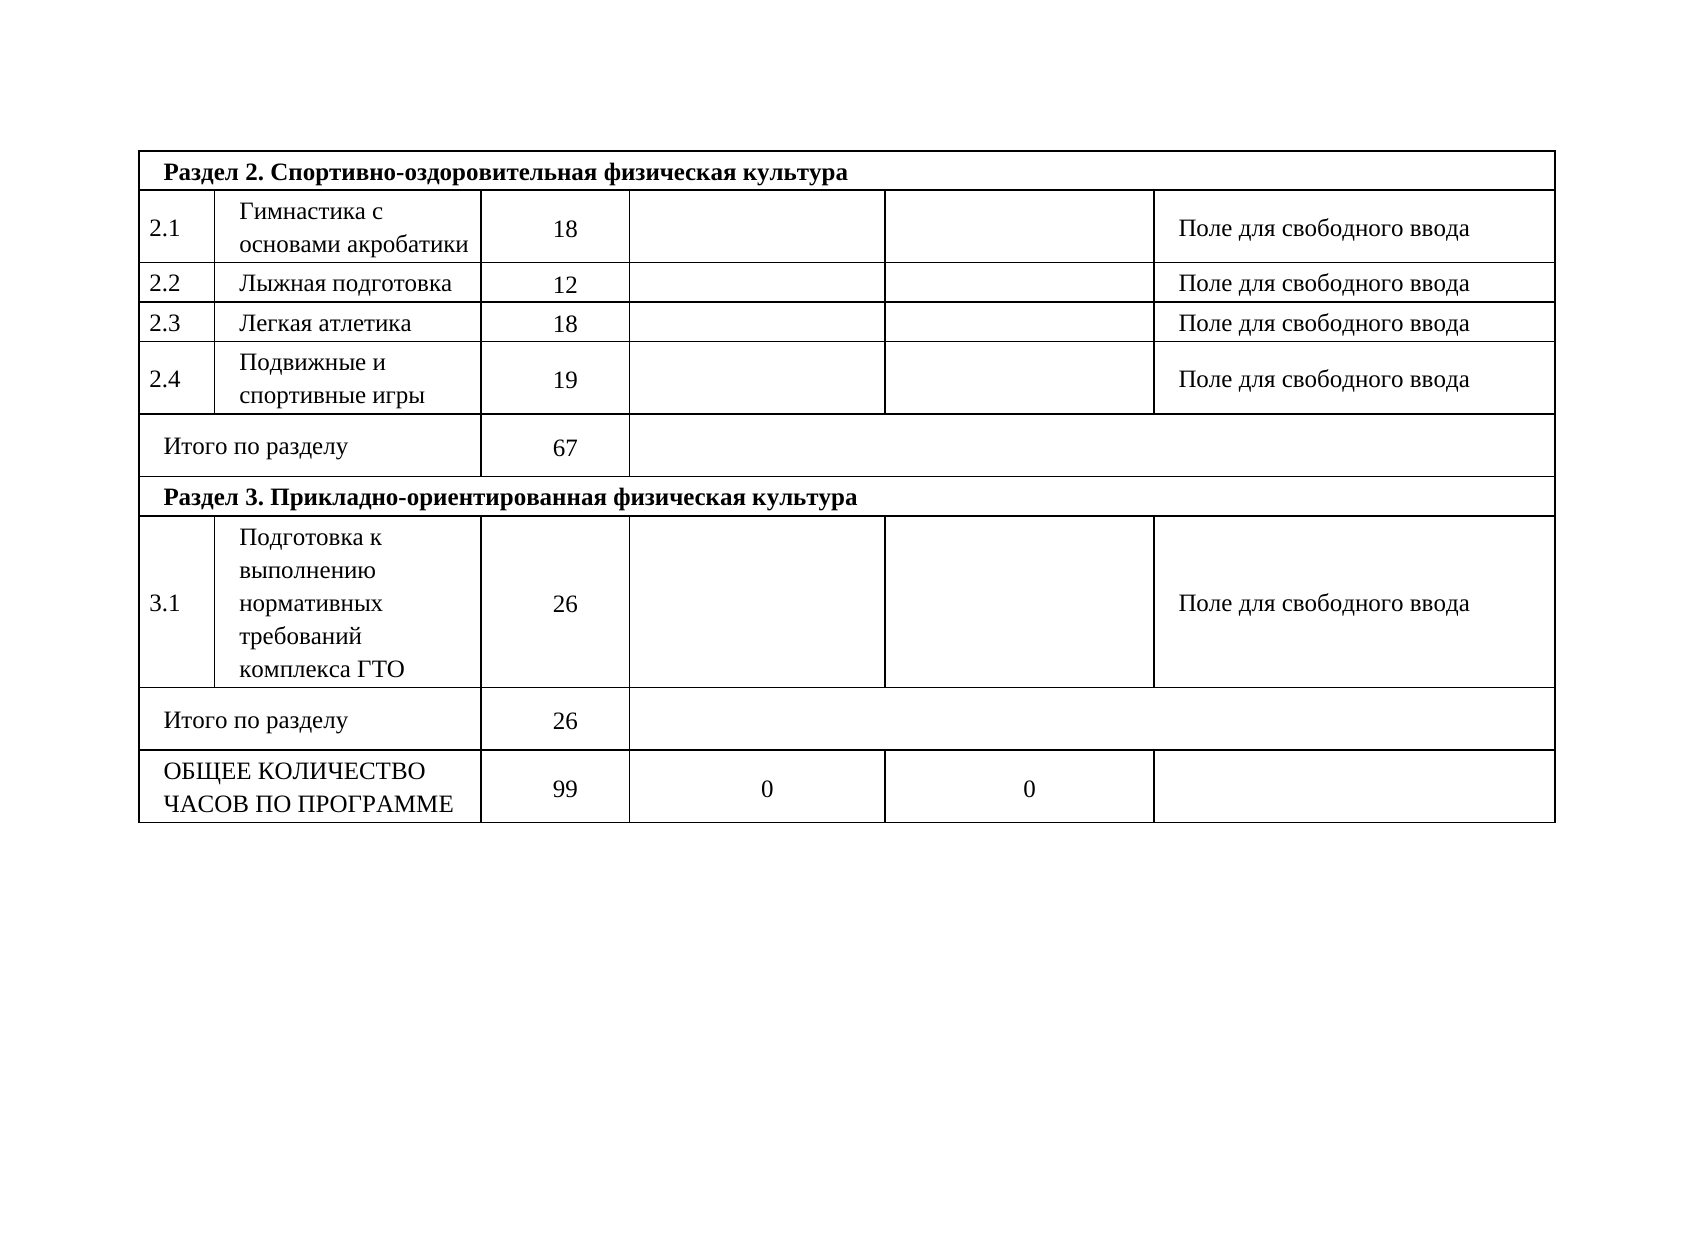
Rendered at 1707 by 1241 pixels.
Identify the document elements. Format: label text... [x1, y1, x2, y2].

table_cell 0 [630, 751, 884, 822]
table_cell 18 [482, 303, 629, 341]
table_cell Поле для свободного ввода [1155, 342, 1554, 413]
table_cell [1155, 751, 1554, 822]
table_cell 18 [482, 191, 629, 262]
table_cell Легкая атлетика [215, 303, 480, 341]
table_cell Раздел 3. Прикладно-ориентированная физическая культура [140, 477, 1554, 515]
table_cell 2.4 [140, 342, 214, 413]
table_cell Поле для свободного ввода [1155, 303, 1554, 341]
table_cell [886, 517, 1153, 686]
table_cell Итого по разделу [140, 415, 480, 476]
table_cell [886, 342, 1153, 413]
table_cell [886, 263, 1153, 301]
table_cell Поле для свободного ввода [1155, 263, 1554, 301]
table_cell 19 [482, 342, 629, 413]
table_cell Лыжная подготовка [215, 263, 480, 301]
table_cell [630, 517, 884, 686]
table_cell Поле для свободного ввода [1155, 517, 1554, 686]
table_cell [630, 342, 884, 413]
table_cell 99 [482, 751, 629, 822]
table_cell 0 [886, 751, 1153, 822]
table_cell Подвижные и спортивные игры [215, 342, 480, 413]
table_cell [630, 191, 884, 262]
table_cell ОБЩЕЕ КОЛИЧЕСТВО ЧАСОВ ПО ПРОГРАММЕ [140, 751, 480, 822]
table_cell Подготовка к выполнению нормативных требований комплекса ГТО [215, 517, 480, 686]
table_cell [630, 415, 1554, 476]
table_cell 26 [482, 688, 629, 749]
table_cell [630, 263, 884, 301]
table_cell Раздел 2. Спортивно-оздоровительная физическая культура [140, 152, 1554, 189]
table_cell 2.2 [140, 263, 214, 301]
table_cell 3.1 [140, 517, 214, 686]
table_cell [630, 688, 1554, 749]
table_cell Итого по разделу [140, 688, 480, 749]
table_cell 2.1 [140, 191, 214, 262]
table_cell Поле для свободного ввода [1155, 191, 1554, 262]
table_cell [630, 303, 884, 341]
table_cell 26 [482, 517, 629, 686]
table_cell [886, 191, 1153, 262]
table_cell [886, 303, 1153, 341]
table_cell 67 [482, 415, 629, 476]
table_cell 2.3 [140, 303, 214, 341]
table_cell 12 [482, 263, 629, 301]
table_cell Гимнастика с основами акробатики [215, 191, 480, 262]
